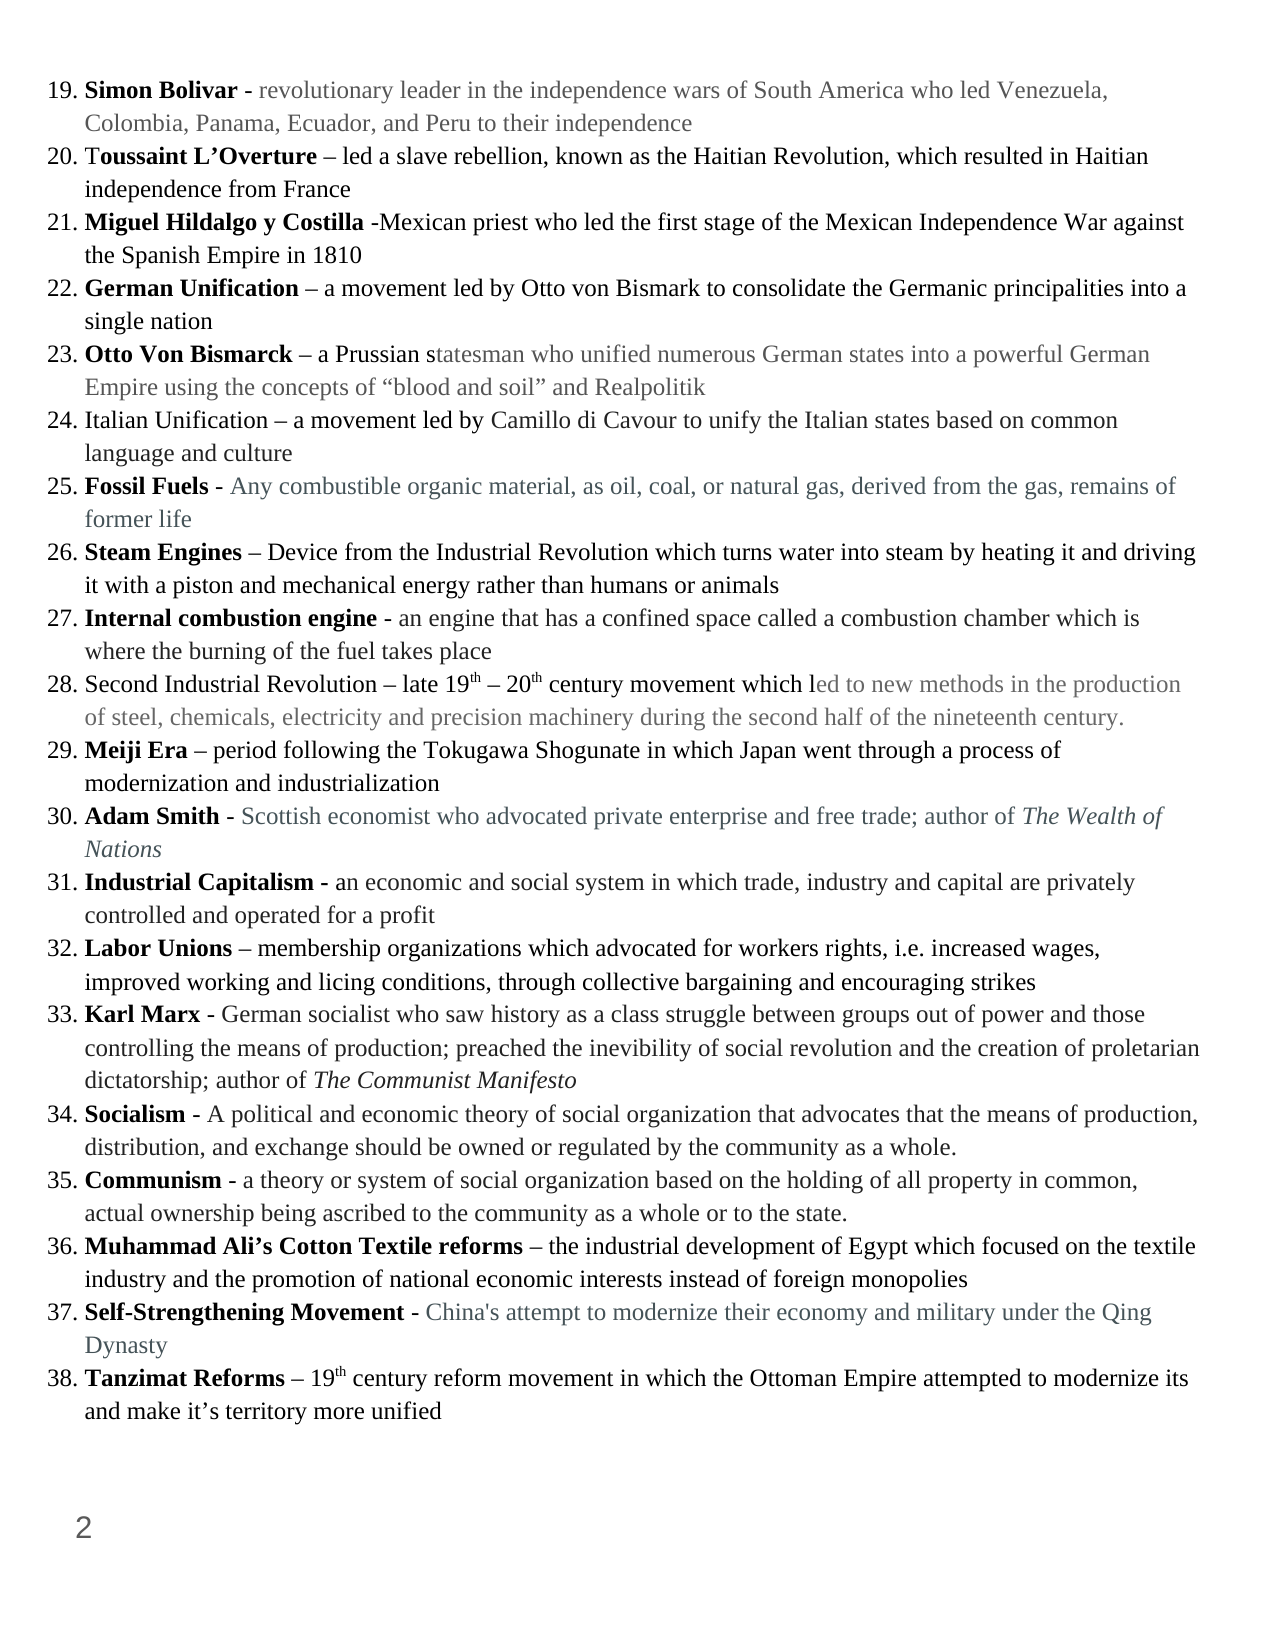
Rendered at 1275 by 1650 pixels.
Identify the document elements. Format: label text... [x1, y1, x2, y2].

list Muhammad Ali’s Cotton Textile reforms – the industrial development of Egypt which focused on the textile industry and the promotion of national economic interests instead of foreign monopolies [47, 1231, 1200, 1292]
list Steam Engines – Device from the Industrial Revolution which turns water into steam by heating it and driving it with a piston and mechanical energy rather than humans or animals [47, 537, 1200, 599]
list Second Industrial Revolution – late 19th – 20th century movement which led to new methods in the production of steel, chemicals, electricity and precision machinery during the second half of the nineteenth century. [47, 669, 1200, 731]
list Simon Bolivar - revolutionary leader in the independence wars of South America who led Venezuela, Colombia, Panama, Ecuador, and Peru to their independence [47, 75, 1200, 137]
list Fossil Fuels - Any combustible organic material, as oil, coal, or natural gas, derived from the gas, remains of former life [47, 471, 1200, 533]
list Toussaint L’Overture – led a slave rebellion, known as the Haitian Revolution, which resulted in Haitian independence from France [47, 141, 1200, 203]
list Italian Unification – a movement led by Camillo di Cavour to unify the Italian states based on common language and culture [47, 405, 1200, 467]
list Otto Von Bismarck – a Prussian statesman who unified numerous German states into a powerful German Empire using the concepts of “blood and soil” and Realpolitik [47, 339, 1200, 401]
list Adam Smith - Scottish economist who advocated private enterprise and free trade; author of The Wealth of Nations [47, 801, 1200, 863]
list Miguel Hildalgo y Costilla -Mexican priest who led the first stage of the Mexican Independence War against the Spanish Empire in 1810 [47, 207, 1200, 269]
list Karl Marx - German socialist who saw history as a class struggle between groups out of power and those controlling the means of production; preached the inevibility of social revolution and the creation of proletarian dictatorship; author of The Communist Manifesto [47, 999, 1200, 1094]
list Socialism - A political and economic theory of social organization that advocates that the means of production, distribution, and exchange should be owned or regulated by the community as a whole. [47, 1099, 1200, 1160]
list Meiji Era – period following the Tokugawa Shogunate in which Japan went through a process of modernization and industrialization [47, 735, 1200, 797]
list Self-Strengthening Movement - China's attempt to modernize their economy and military under the Qing Dynasty [47, 1297, 1200, 1358]
list Industrial Capitalism - an economic and social system in which trade, industry and capital are privately controlled and operated for a profit [47, 867, 1200, 929]
list German Unification – a movement led by Otto von Bismark to consolidate the Germanic principalities into a single nation [47, 273, 1200, 335]
list Tanzimat Reforms – 19th century reform movement in which the Ottoman Empire attempted to modernize its and make it’s territory more unified [47, 1363, 1200, 1424]
list Communism - a theory or system of social organization based on the holding of all property in common, actual ownership being ascribed to the community as a whole or to the state. [47, 1165, 1200, 1226]
list Internal combustion engine - an engine that has a confined space called a combustion chamber which is where the burning of the fuel takes place [47, 603, 1200, 665]
list Labor Unions – membership organizations which advocated for workers rights, i.e. increased wages, improved working and licing conditions, through collective bargaining and encouraging strikes [47, 933, 1200, 995]
